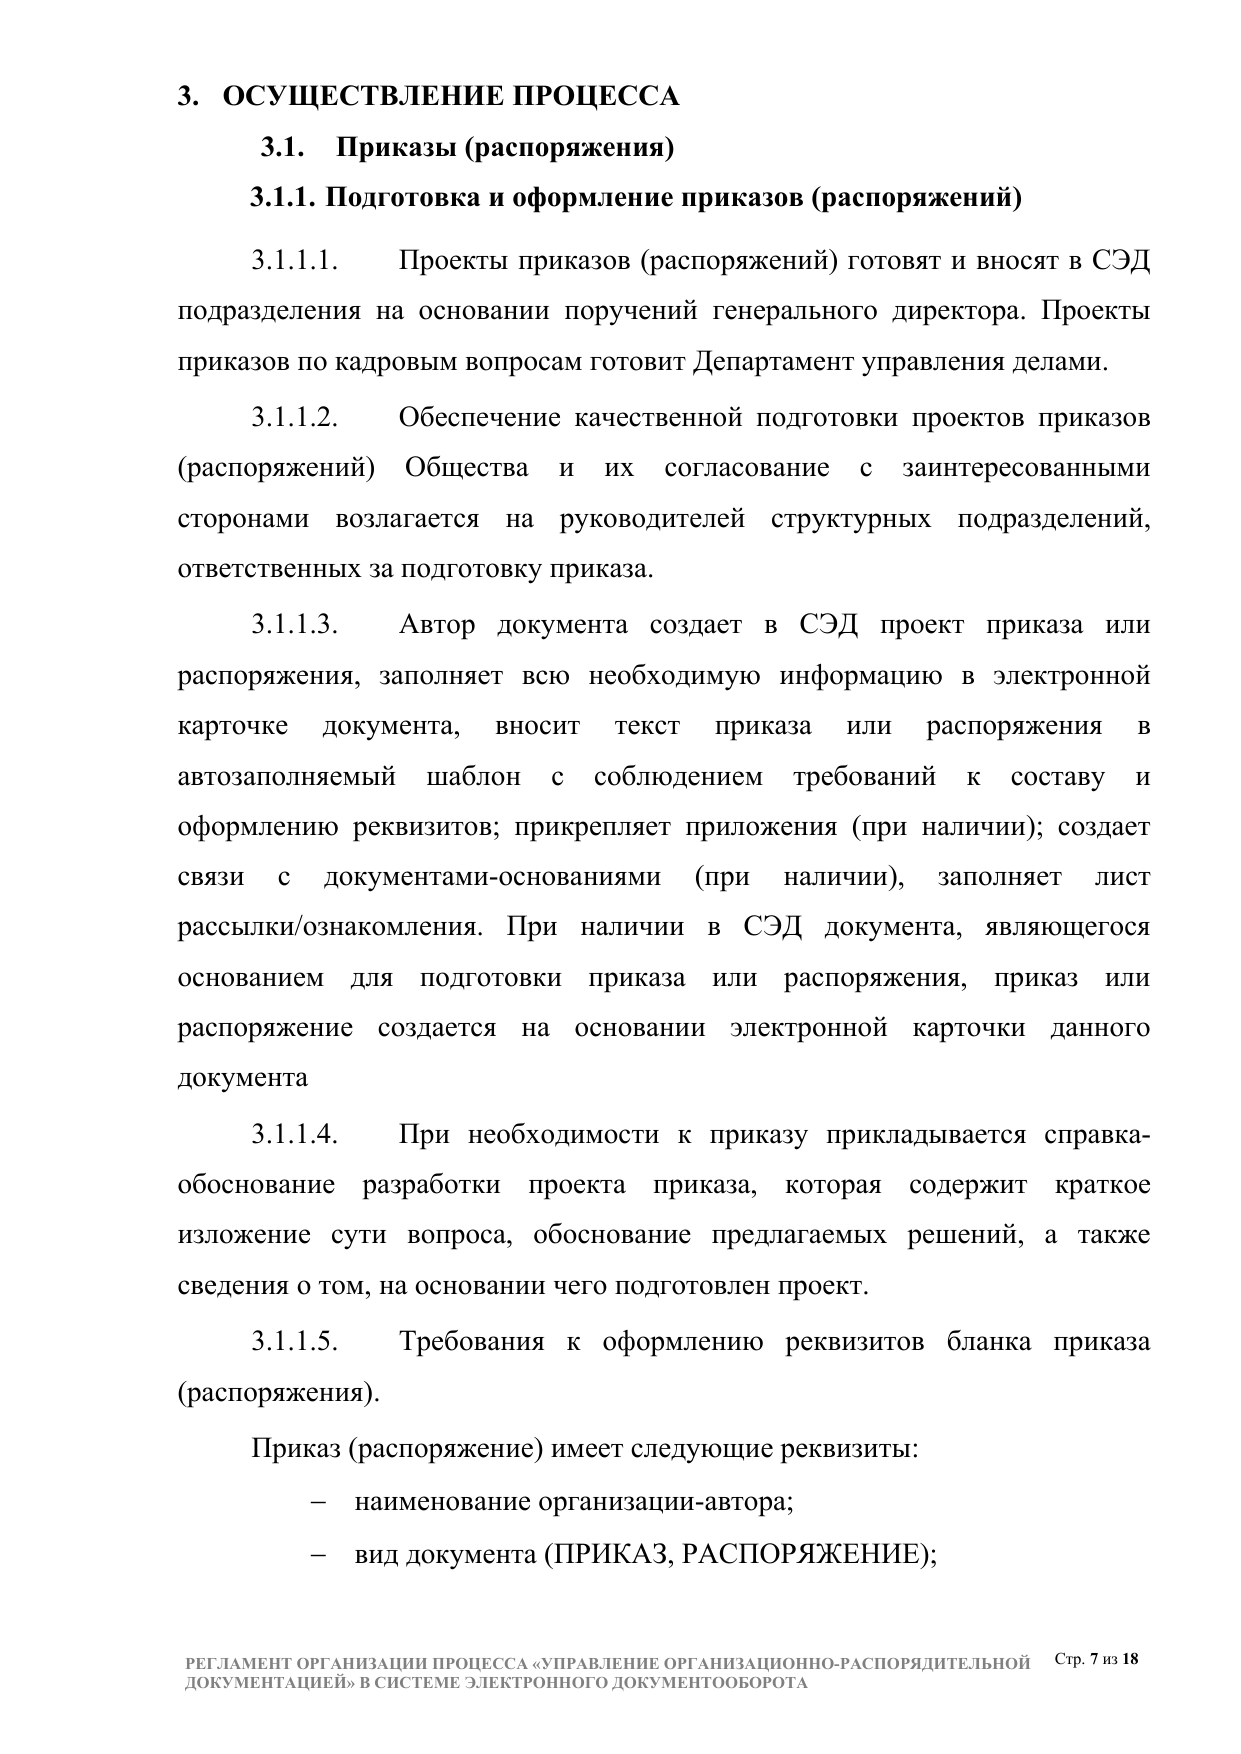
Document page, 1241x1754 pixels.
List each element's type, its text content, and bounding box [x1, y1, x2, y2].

list наименование организации-автора; [177, 1481, 1152, 1516]
text Требования к оформлению реквизитов бланка приказа (распоряжения). [177, 1323, 1152, 1407]
text При необходимости к приказу прикладывается справка-обоснование разработки проекта приказа, которая содержит краткое изложение сути вопроса, обоснование предлагаемых решений, а также сведения о том, на основании чего подготовлен проект. [177, 1116, 1152, 1301]
list Приказ (распоряжение) имеет следующие реквизиты: [177, 1430, 1152, 1464]
subtitle ОСУЩЕСТВЛЕНИЕ ПРОЦЕССА [177, 78, 1152, 112]
text Обеспечение качественной подготовки проектов приказов (распоряжений) Общества и их согласование с заинтересованными сторонами возлагается на руководителей структурных подразделений, ответственных за подготовку приказа. [177, 399, 1152, 584]
text Приказы (распоряжения) [261, 129, 1152, 162]
text Проекты приказов (распоряжений) готовят и вносят в СЭД подразделения на основании поручений генерального директора. Проекты приказов по кадровым вопросам готовит Департамент управления делами. [177, 242, 1152, 376]
list вид документа (ПРИКАЗ, РАСПОРЯЖЕНИЕ); [177, 1534, 1152, 1570]
subtitle Подготовка и оформление приказов (распоряжений) [250, 179, 1152, 213]
text Автор документа создает в СЭД проект приказа или распоряжения, заполняет всю необходимую информацию в электронной карточке документа, вносит текст приказа или распоряжения в автозаполняемый шаблон с соблюдением требований к составу и оформлению реквизитов; прикрепляет приложения (при наличии); создает связи с документами-основаниями (при наличии), заполняет лист рассылки/ознакомления. При наличии в СЭД документа, являющегося основанием для подготовки приказа или распоряжения, приказ или распоряжение создается на основании электронной карточки данного документа [177, 607, 1152, 1093]
